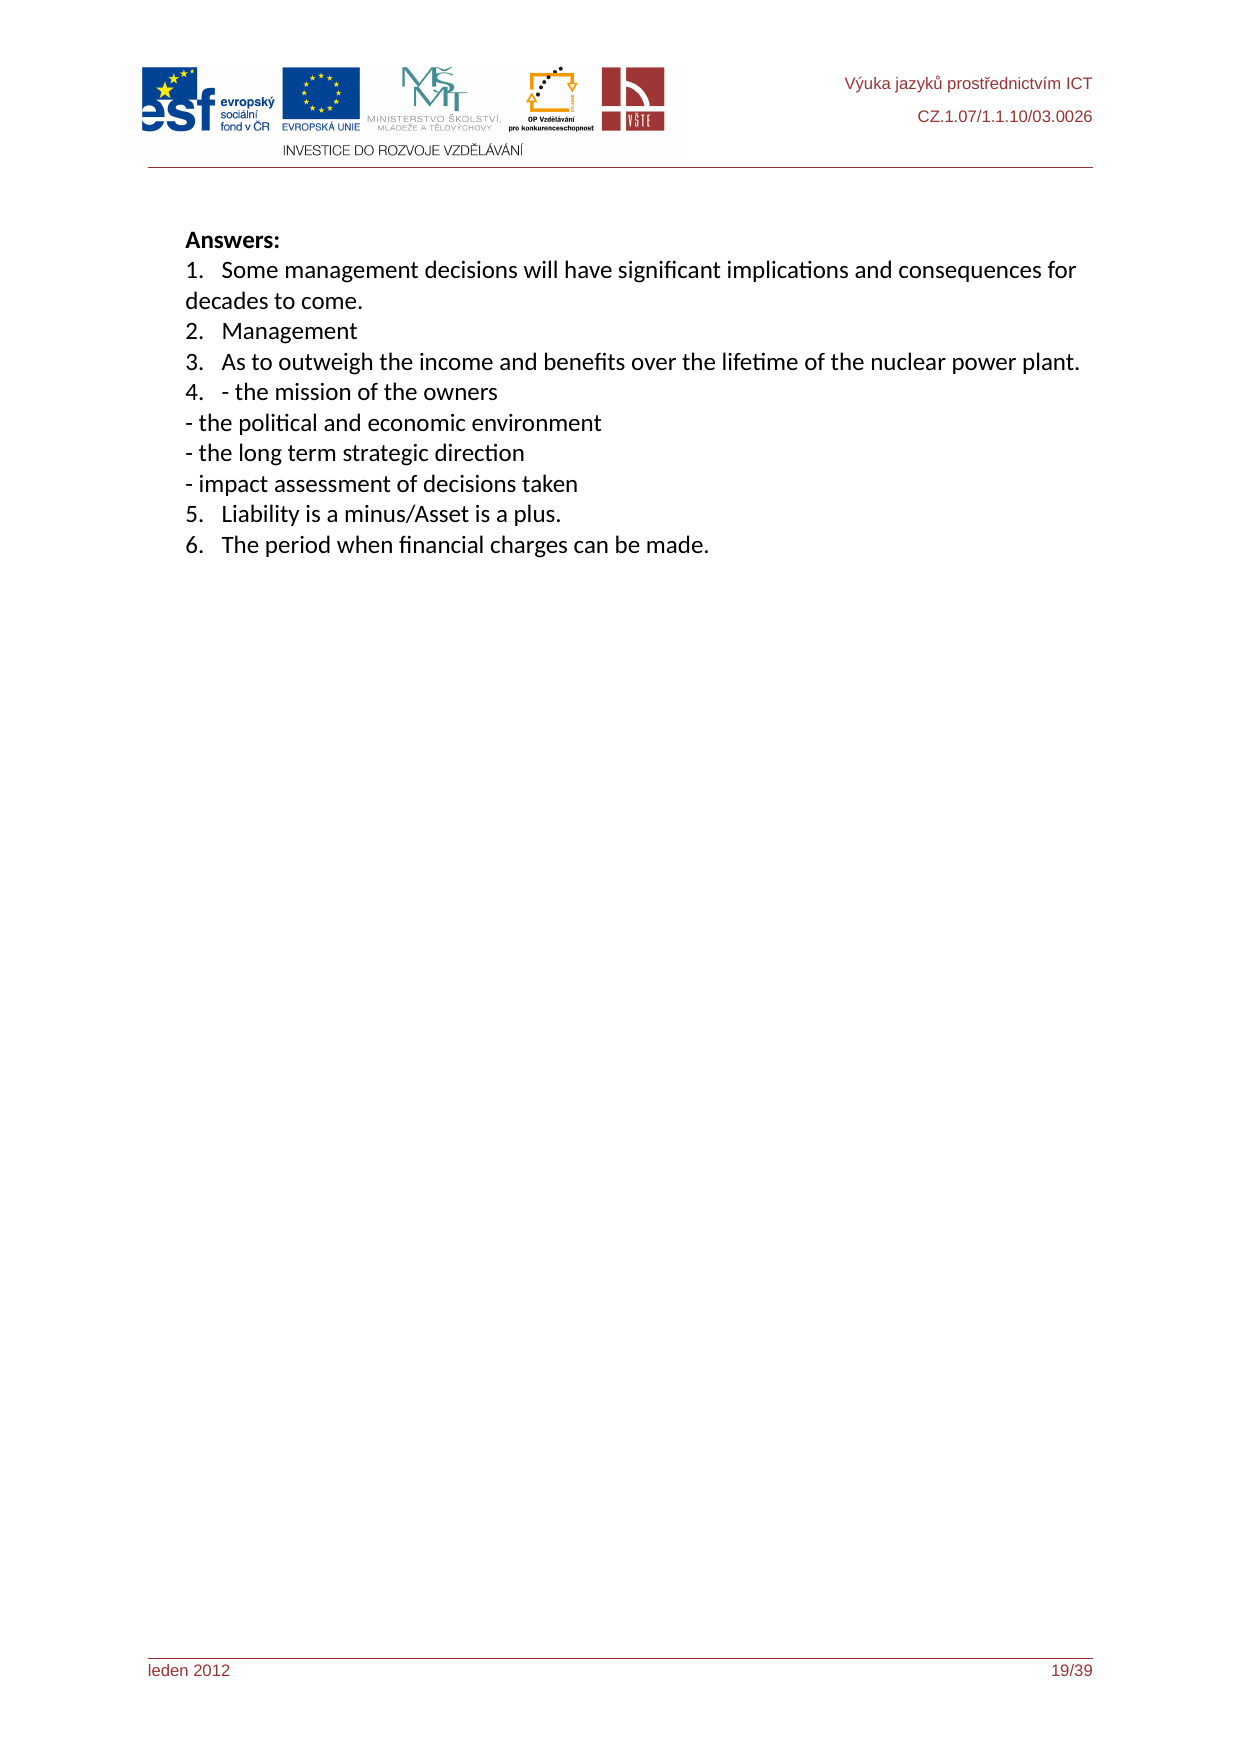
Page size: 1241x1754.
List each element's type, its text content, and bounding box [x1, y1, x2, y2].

text 6. The period when financial charges can be made. [185, 529, 1093, 559]
text - the long term strategic direction [185, 437, 1093, 468]
text 3. As to outweigh the income and benefits over the lifetime of the nuclear power plant. [185, 346, 1093, 376]
text 5. Liability is a minus/Asset is a plus. [185, 498, 1093, 529]
text 2. Management [185, 315, 1093, 346]
text Answers: [185, 224, 1093, 254]
text 1. Some management decisions will have significant implications and consequences for decades to come. [185, 254, 1093, 315]
text - impact assessment of decisions taken [185, 468, 1093, 498]
text 4. - the mission of the owners [185, 376, 1093, 407]
picture [120, 65, 686, 160]
text - the political and economic environment [185, 407, 1093, 437]
